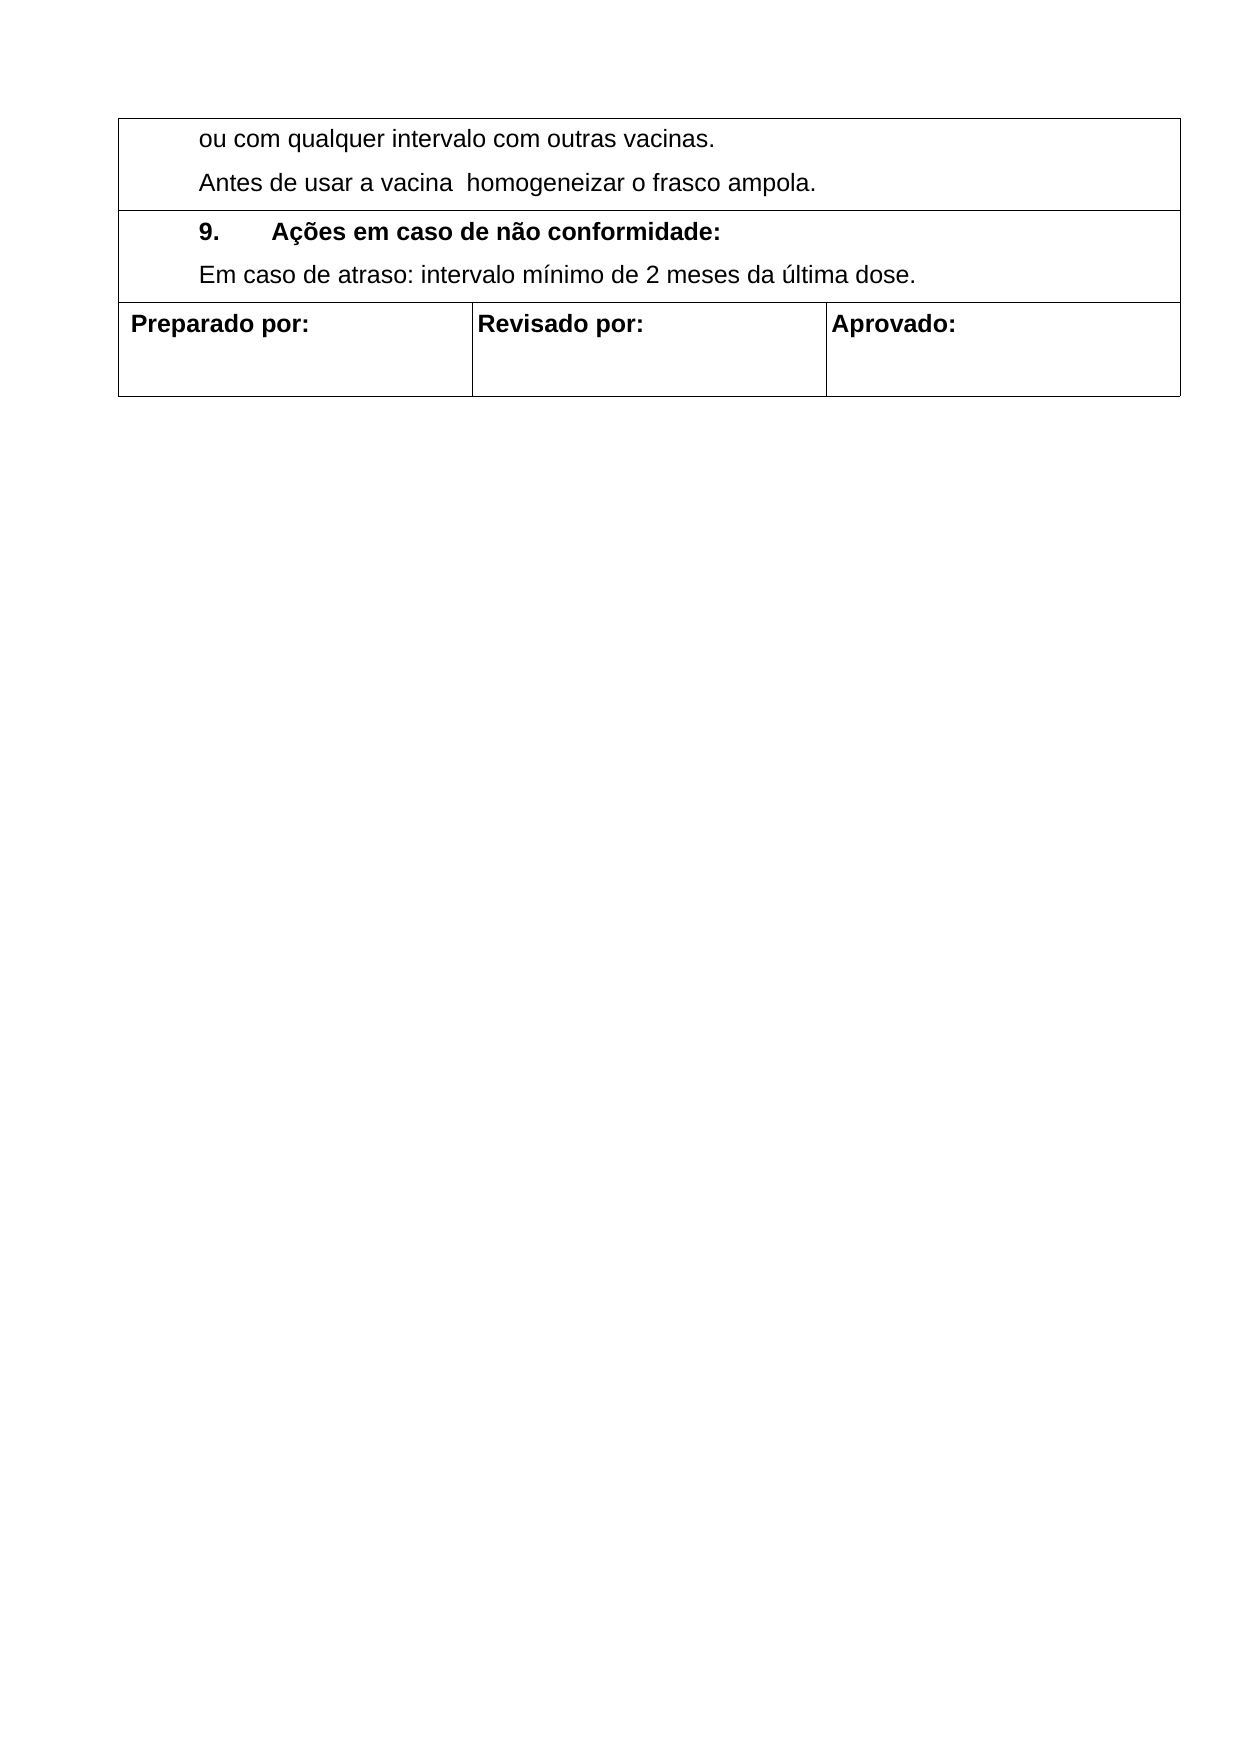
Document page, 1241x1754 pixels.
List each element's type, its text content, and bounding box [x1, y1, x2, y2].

table_cell Ações em caso de não conformidade: Em caso de atraso: intervalo mínimo de 2 meses da última dose. [119, 211, 1180, 302]
table_cell Aprovado: [827, 303, 1180, 396]
table_cell Preparado por: [119, 303, 472, 396]
table_cell Revisado por: [473, 303, 826, 396]
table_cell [119, 119, 1180, 210]
